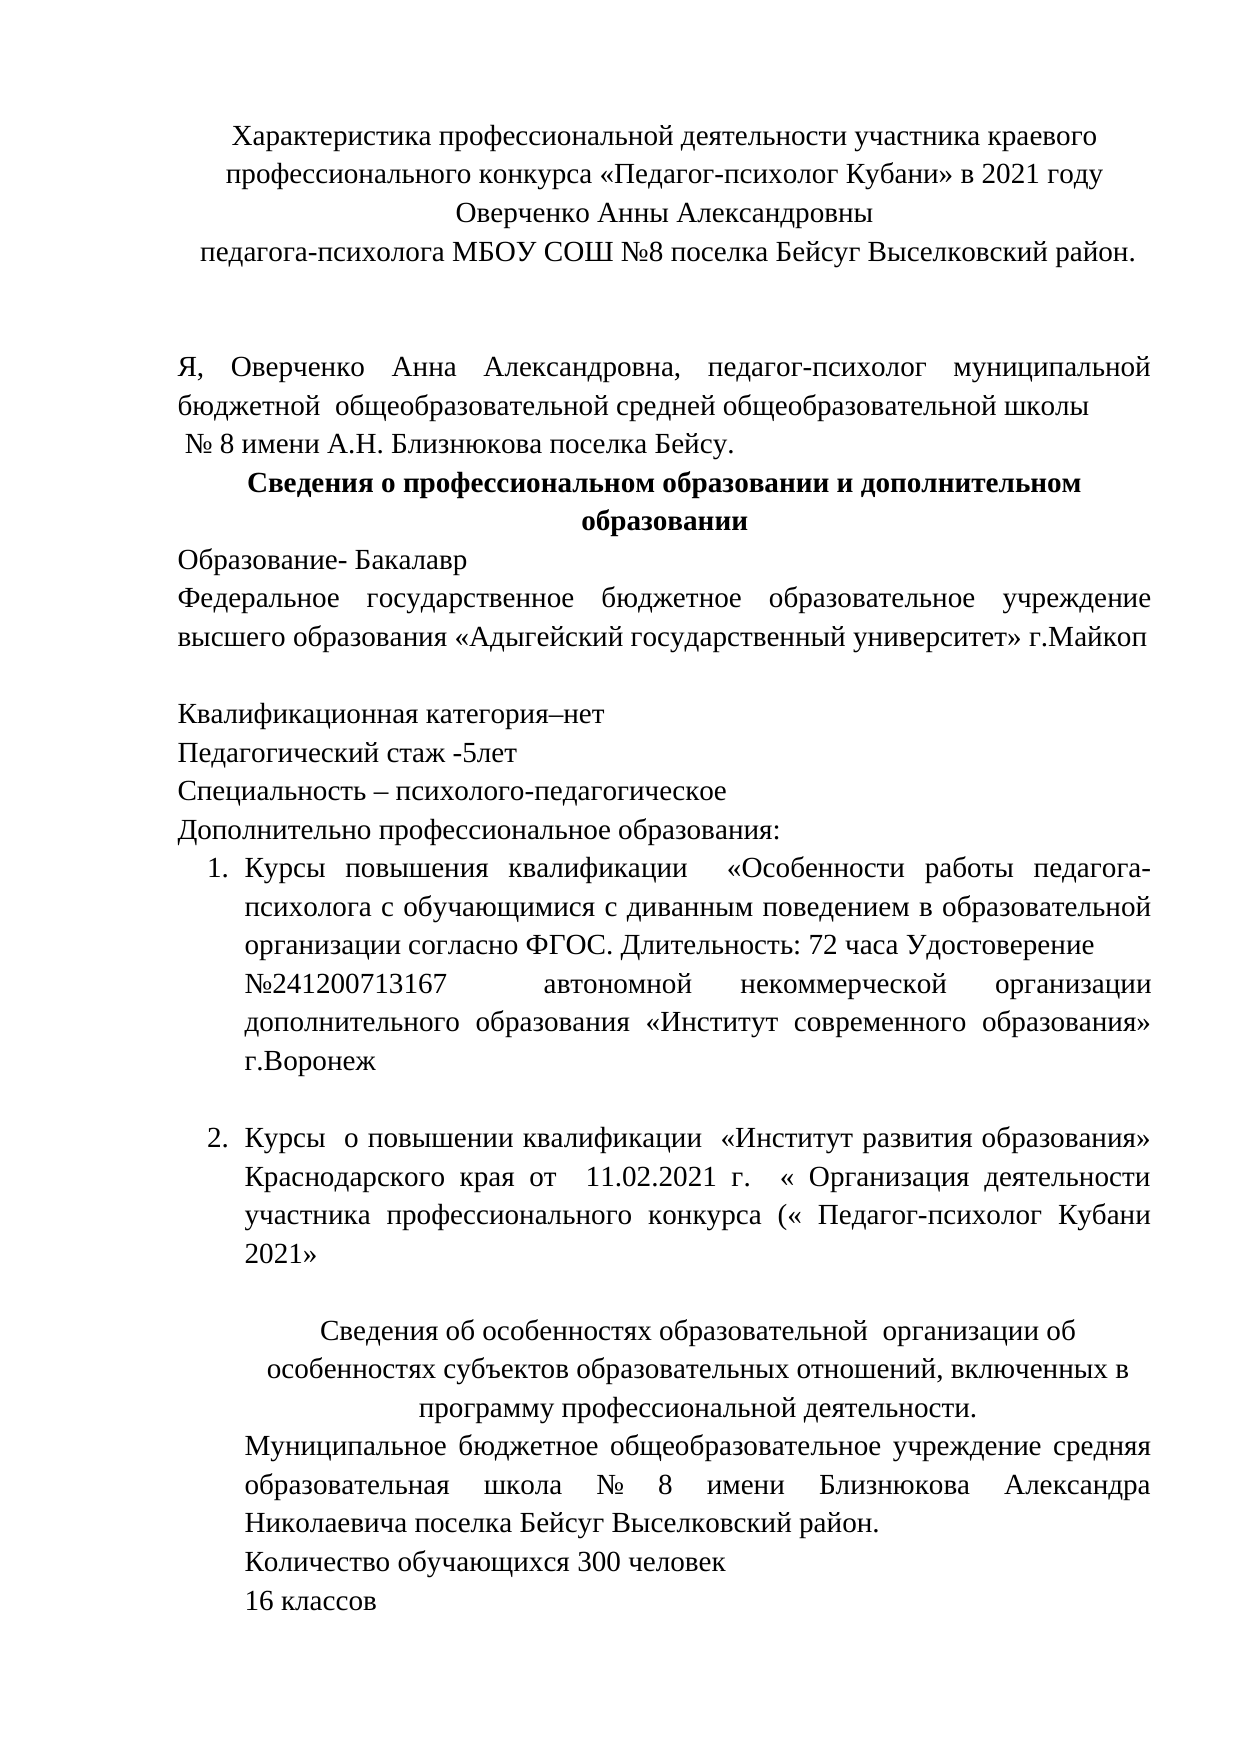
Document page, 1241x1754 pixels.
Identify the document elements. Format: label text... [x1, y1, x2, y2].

text педагога-психолога МБОУ СОШ №8 поселка Бейсуг Выселковский район. [177, 234, 1152, 267]
text № 8 имени А.Н. Близнюкова поселка Бейсу. [177, 426, 1152, 460]
list Курсы о повышении квалификации «Институт развития образования» Краснодарского края от 11.02.2021 г. « Организация деятельности участника профессионального конкурса (« Педагог-психолог Кубани 2021» [207, 1120, 1152, 1269]
list 16 классов [244, 1583, 1152, 1616]
text Дополнительно профессиональное образования: [177, 812, 1152, 845]
list Муниципальное бюджетное общеобразовательное учреждение средняя образовательная школа № 8 имени Близнюкова Александра Николаевича поселка Бейсуг Выселковский район. [244, 1428, 1152, 1539]
text Я, Оверченко Анна Александровна, педагог-психолог муниципальной бюджетной общеобразовательной средней общеобразовательной школы [177, 349, 1152, 421]
text Квалификационная категория–нет [177, 696, 1152, 730]
list №241200713167 автономной некоммерческой организации дополнительного образования «Институт современного образования» г.Воронеж [244, 966, 1152, 1077]
text Федеральное государственное бюджетное образовательное учреждение высшего образования «Адыгейский государственный университет» г.Майкоп [177, 581, 1152, 653]
text Характеристика профессиональной деятельности участника краевого профессионального конкурса «Педагог-психолог Кубани» в 2021 году [177, 118, 1152, 190]
text Педагогический стаж -5лет [177, 735, 1152, 768]
text Специальность – психолого-педагогическое [177, 773, 1152, 807]
text Сведения о профессиональном образовании и дополнительном образовании [177, 465, 1152, 537]
list Курсы повышения квалификации «Особенности работы педагога-психолога с обучающимися с диванным поведением в образовательной организации согласно ФГОС. Длительность: 72 часа Удостоверение [207, 850, 1152, 961]
list Количество обучающихся 300 человек [244, 1544, 1152, 1578]
text Образование- Бакалавр [177, 542, 1152, 576]
list Сведения об особенностях образовательной организации об особенностях субъектов образовательных отношений, включенных в программу профессиональной деятельности. [244, 1313, 1152, 1423]
text Оверченко Анны Александровны [177, 195, 1152, 229]
